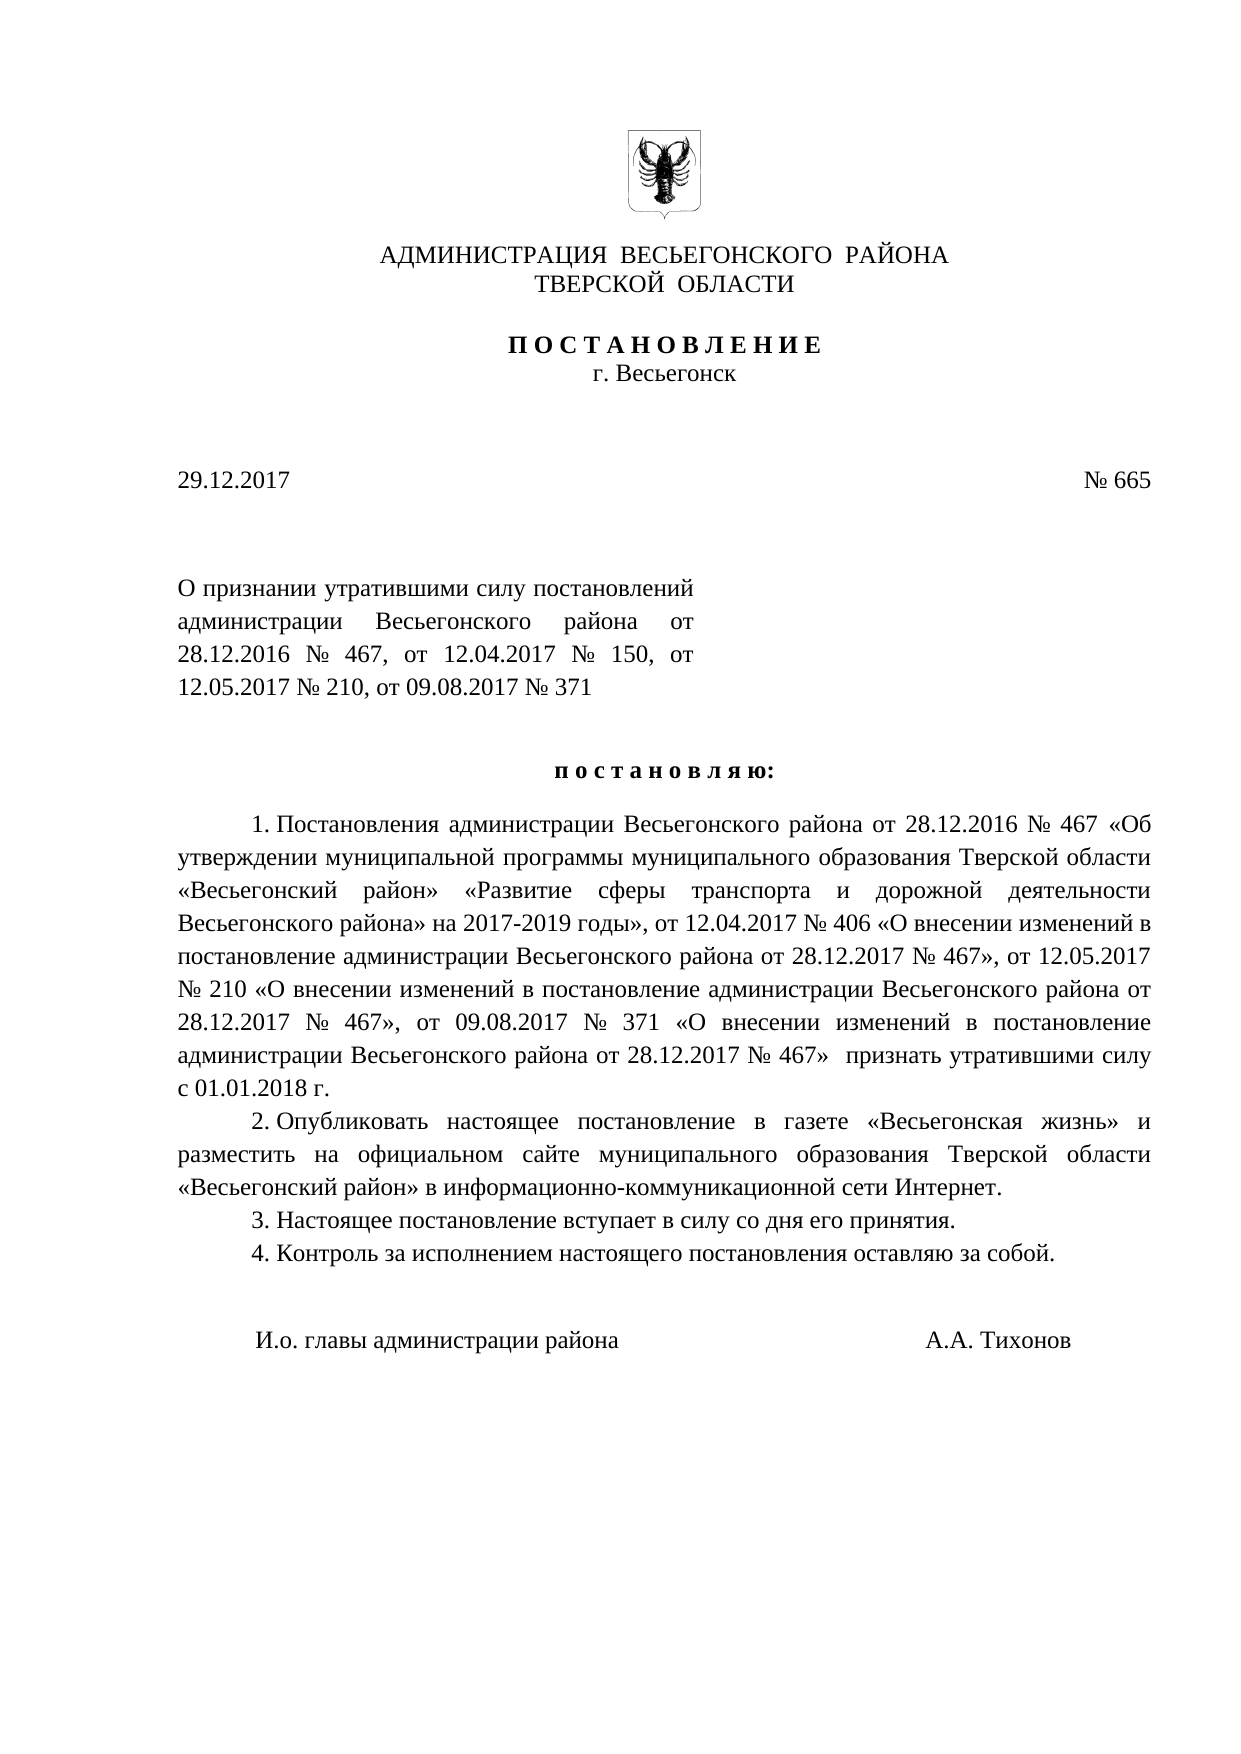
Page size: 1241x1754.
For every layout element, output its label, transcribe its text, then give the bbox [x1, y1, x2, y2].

list Настоящее постановление вступает в силу со дня его принятия. [177, 1205, 1152, 1234]
subtitle П О С Т А Н О В Л Е Н И Е [177, 330, 1152, 358]
subtitle ТВЕРСКОЙ ОБЛАСТИ [177, 269, 1152, 297]
text п о с т а н о в л я ю: [177, 519, 1152, 784]
picture [626, 128, 703, 220]
text 29.12.2017 № 665 [177, 465, 1152, 494]
text И.о. главы администрации района А.А. Тихонов [255, 1325, 1152, 1354]
text АДМИНИСТРАЦИЯ ВЕСЬЕГОНСКОГО РАЙОНА [177, 240, 1152, 269]
list Постановления администрации Весьегонского района от 28.12.2016 № 467 «Об утверждении муниципальной программы муниципального образования Тверской области «Весьегонский район» «Развитие сферы транспорта и дорожной деятельности Весьегонского района» на 2017-2019 годы», от 12.04.2017 № 406 «О внесении изменений в постановление администрации Весьегонского района от 28.12.2017 № 467», от 12.05.2017 № 210 «О внесении изменений в постановление администрации Весьегонского района от 28.12.2017 № 467», от 09.08.2017 № 371 «О внесении изменений в постановление администрации Весьегонского района от 28.12.2017 № 467» признать утратившими силу с 01.01.2018 г. [177, 809, 1152, 1102]
text г. Весьегонск [177, 358, 1152, 387]
table_header О признании утратившими силу постановлений администрации Весьегонского района от 28.12.2016 № 467, от 12.04.2017 № 150, от 12.05.2017 № 210, от 09.08.2017 № 371 [166, 519, 783, 726]
list Контроль за исполнением настоящего постановления оставляю за собой. [177, 1238, 1152, 1267]
list Опубликовать настоящее постановление в газете «Весьегонская жизнь» и разместить на официальном сайте муниципального образования Тверской области «Весьегонский район» в информационно-коммуникационной сети Интернет. [177, 1106, 1152, 1201]
